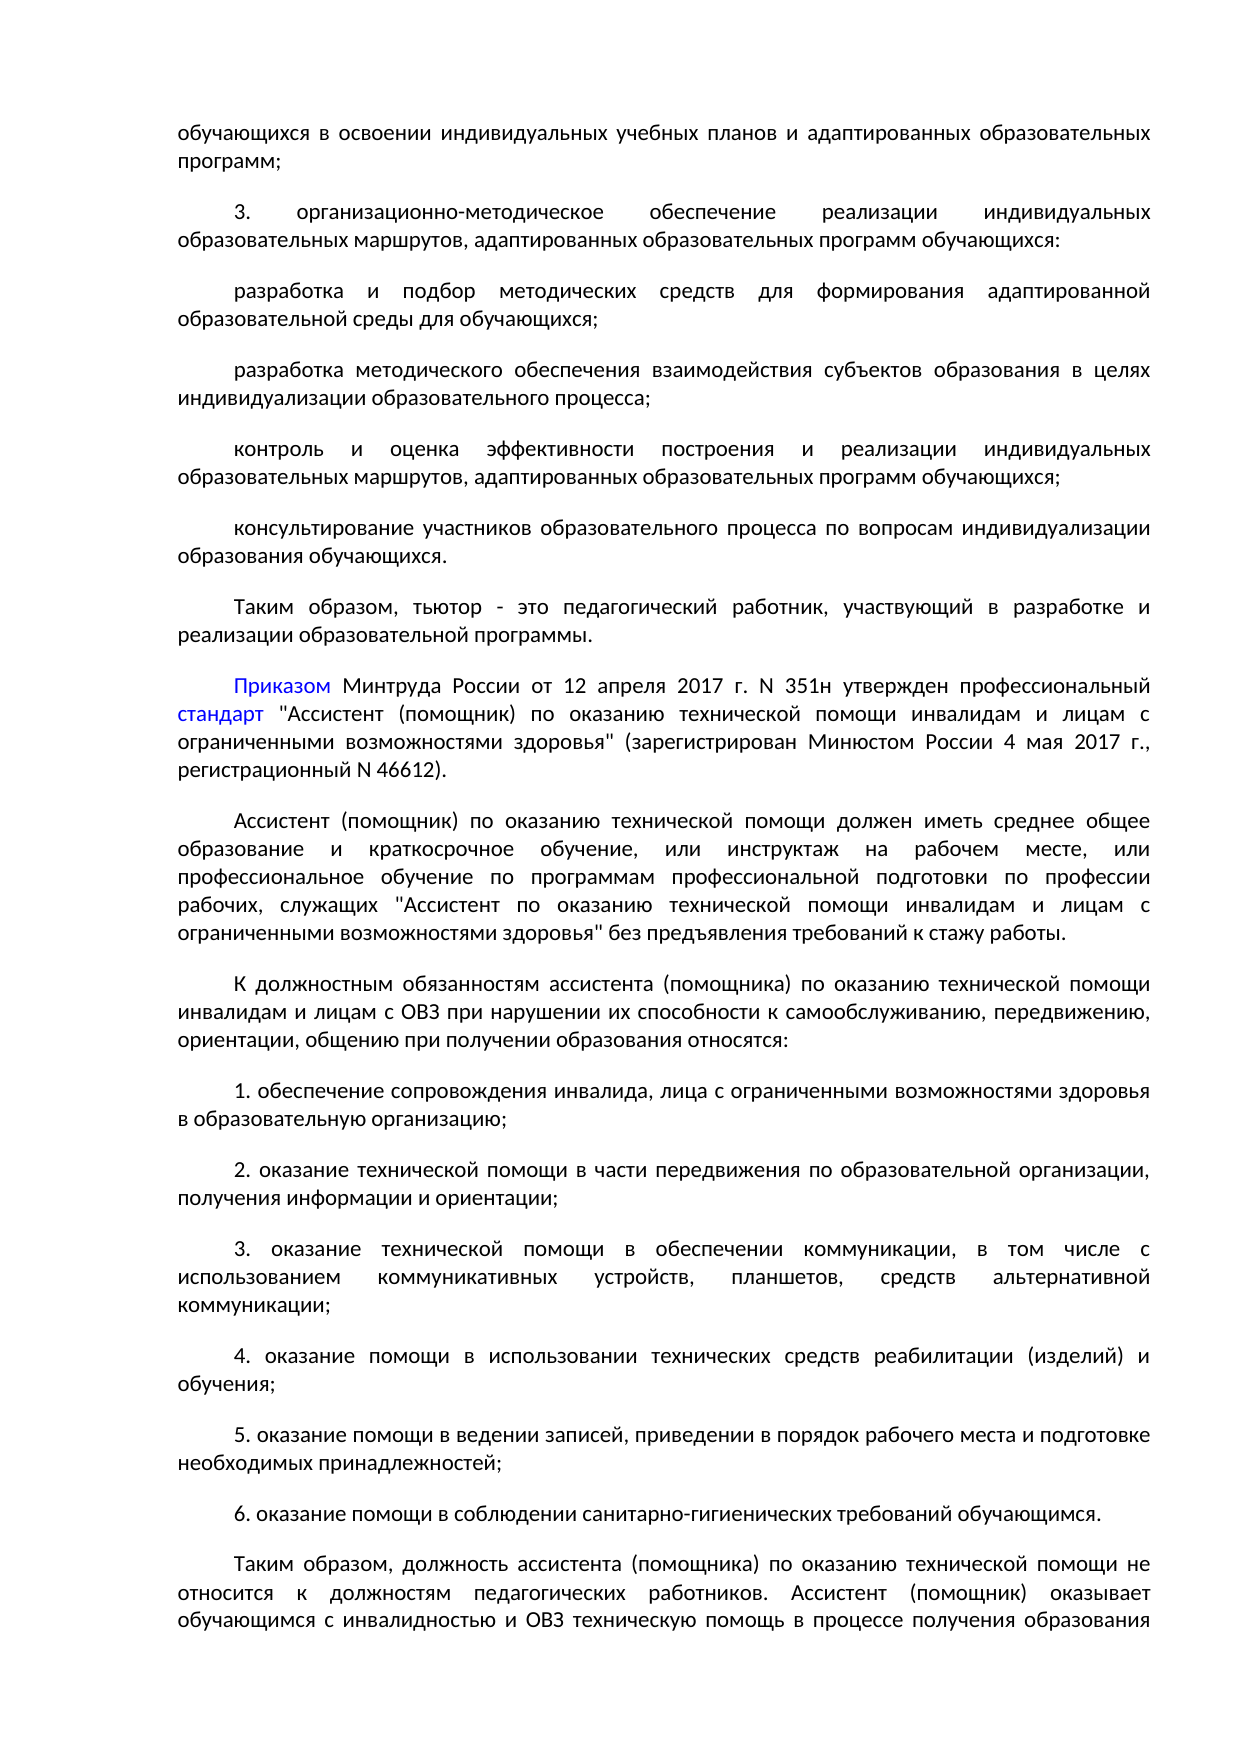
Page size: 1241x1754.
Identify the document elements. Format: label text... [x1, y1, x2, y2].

text консультирование участников образовательного процесса по вопросам индивидуализации образования обучающихся. [177, 513, 1152, 569]
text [177, 118, 1152, 174]
text разработка методического обеспечения взаимодействия субъектов образования в целях индивидуализации образовательного процесса; [177, 355, 1152, 411]
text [177, 1549, 1152, 1634]
text контроль и оценка эффективности построения и реализации индивидуальных образовательных маршрутов, адаптированных образовательных программ обучающихся; [177, 434, 1152, 490]
text 3. оказание технической помощи в обеспечении коммуникации, в том числе с использованием коммуникативных устройств, планшетов, средств альтернативной коммуникации; [177, 1234, 1152, 1318]
text Таким образом, тьютор - это педагогический работник, участвующий в разработке и реализации образовательной программы. [177, 592, 1152, 648]
text 1. обеспечение сопровождения инвалида, лица с ограниченными возможностями здоровья в образовательную организацию; [177, 1076, 1152, 1132]
text 4. оказание помощи в использовании технических средств реабилитации (изделий) и обучения; [177, 1341, 1152, 1397]
text 5. оказание помощи в ведении записей, приведении в порядок рабочего места и подготовке необходимых принадлежностей; [177, 1420, 1152, 1476]
text К должностным обязанностям ассистента (помощника) по оказанию технической помощи инвалидам и лицам с ОВЗ при нарушении их способности к самообслуживанию, передвижению, ориентации, общению при получении образования относятся: [177, 969, 1152, 1053]
text разработка и подбор методических средств для формирования адаптированной образовательной среды для обучающихся; [177, 276, 1152, 332]
text 6. оказание помощи в соблюдении санитарно-гигиенических требований обучающимся. [177, 1499, 1152, 1527]
text Приказом Минтруда России от 12 апреля 2017 г. N 351н утвержден профессиональный стандарт "Ассистент (помощник) по оказанию технической помощи инвалидам и лицам с ограниченными возможностями здоровья" (зарегистрирован Минюстом России 4 мая 2017 г., регистрационный N 46612). [177, 671, 1152, 783]
text 2. оказание технической помощи в части передвижения по образовательной организации, получения информации и ориентации; [177, 1155, 1152, 1211]
text 3. организационно-методическое обеспечение реализации индивидуальных образовательных маршрутов, адаптированных образовательных программ обучающихся: [177, 197, 1152, 253]
text Ассистент (помощник) по оказанию технической помощи должен иметь среднее общее образование и краткосрочное обучение, или инструктаж на рабочем месте, или профессиональное обучение по программам профессиональной подготовки по профессии рабочих, служащих "Ассистент по оказанию технической помощи инвалидам и лицам с ограниченными возможностями здоровья" без предъявления требований к стажу работы. [177, 806, 1152, 946]
